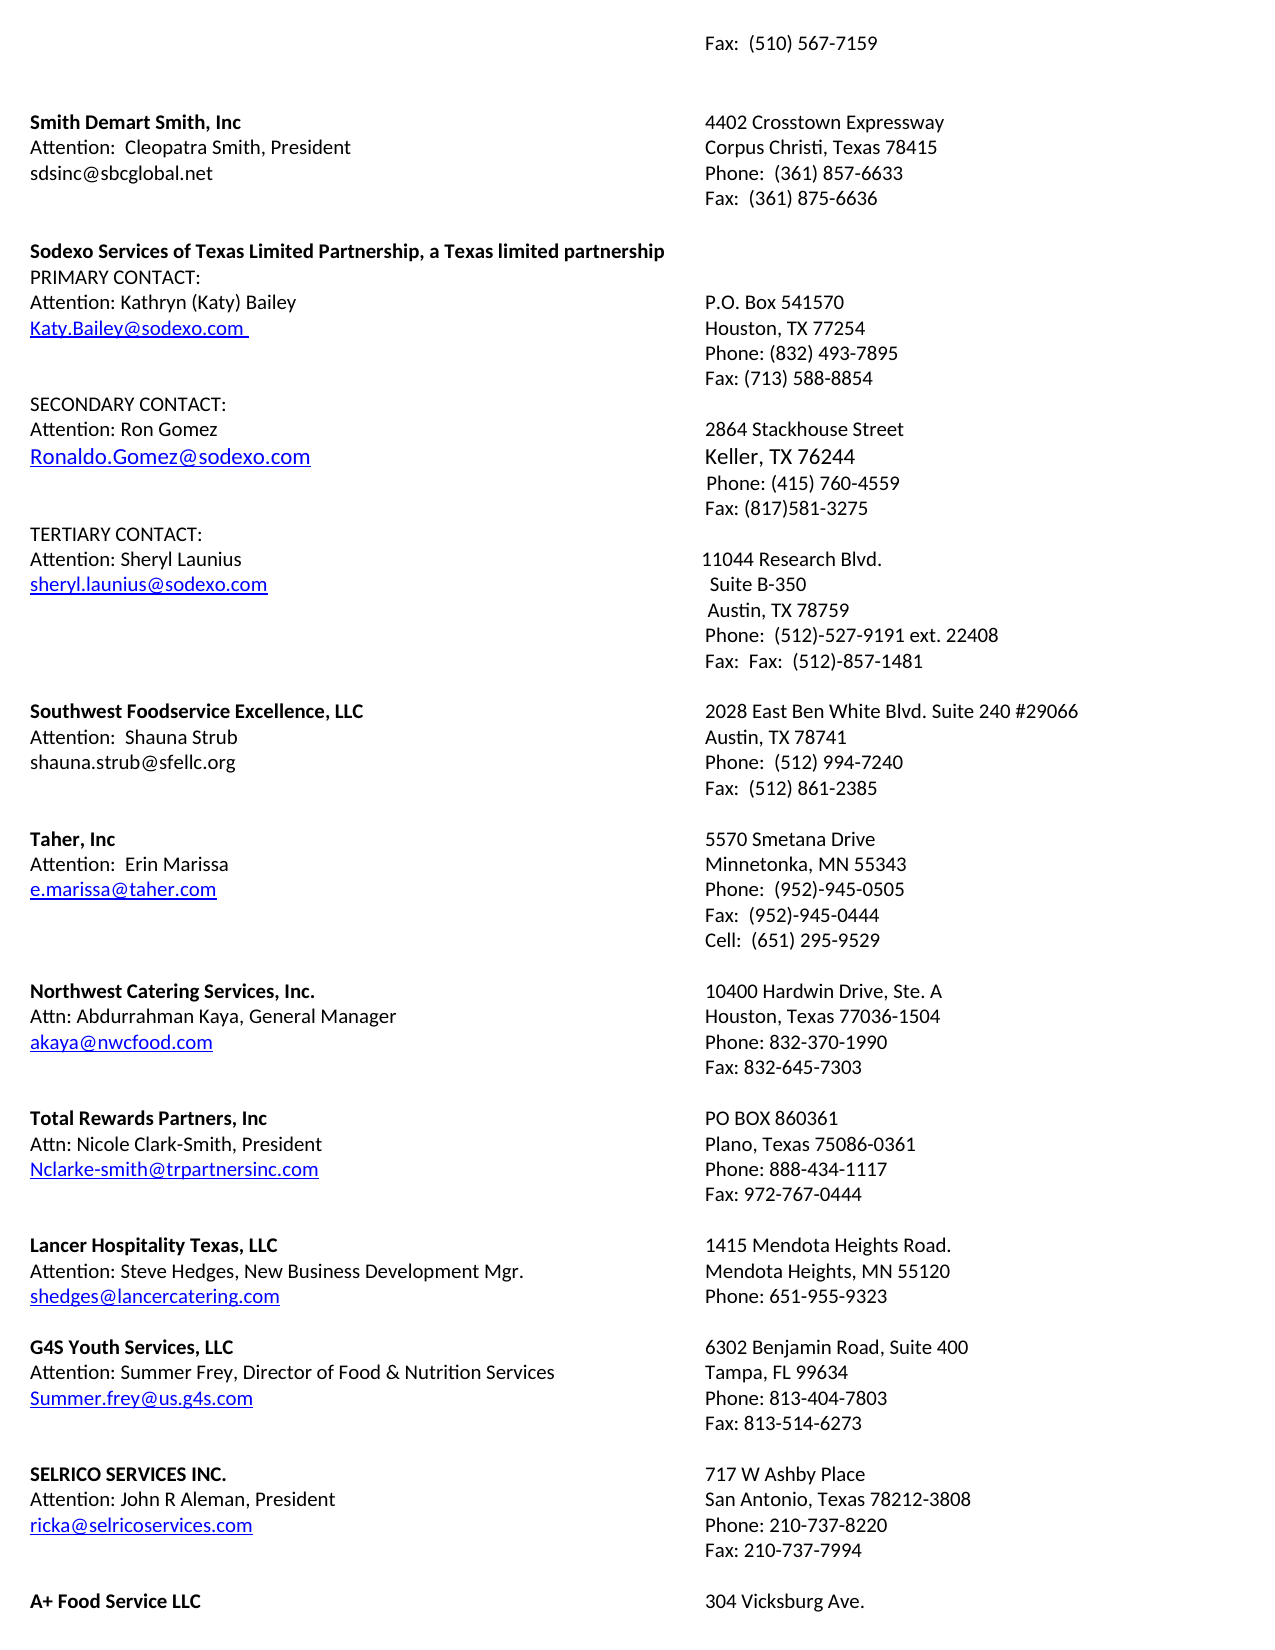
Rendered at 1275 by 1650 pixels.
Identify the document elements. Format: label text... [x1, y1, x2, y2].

text Ronaldo.Gomez@sodexo.com Keller, TX 76244 [30, 442, 1245, 470]
text shauna.strub@sfellc.org Phone: (512) 994-7240 [30, 749, 1245, 775]
text TERTIARY CONTACT: [30, 521, 1245, 546]
text Fax: 832-645-7303 [30, 1054, 1245, 1080]
text SECONDARY CONTACT: [30, 391, 1245, 416]
text Attention: Cleopatra Smith, President Corpus Christi, Texas 78415 [30, 134, 1245, 160]
text Attention: John R Aleman, President San Antonio, Texas 78212-3808 [30, 1487, 1245, 1512]
text Northwest Catering Services, Inc. 10400 Hardwin Drive, Ste. A [30, 978, 1245, 1004]
text Attn: Nicole Clark-Smith, President Plano, Texas 75086-0361 [30, 1131, 1245, 1156]
text Fax: (510) 567-7159 [30, 30, 1245, 83]
text Fax: 813-514-6273 [30, 1410, 1245, 1436]
text Katy.Bailey@sodexo.com Houston, TX 77254 [30, 315, 1245, 340]
text Attention: Kathryn (Katy) Bailey P.O. Box 541570 [30, 289, 1245, 315]
text Attention: Erin Marissa Minnetonka, MN 55343 [30, 851, 1245, 877]
text Smith Demart Smith, Inc 4402 Crosstown Expressway [30, 109, 1245, 134]
text Attention: Summer Frey, Director of Food & Nutrition Services Tampa, FL 99634 [30, 1359, 1245, 1385]
text Austin, TX 78759 [255, 597, 1245, 622]
text Fax: (512) 861-2385 [30, 775, 1245, 800]
text SELRICO SERVICES INC. 717 W Ashby Place [30, 1461, 1245, 1487]
text Attention: Sheryl Launius 11044 Research Blvd. [30, 546, 1245, 572]
text Fax: 972-767-0444 [30, 1182, 1245, 1207]
text Phone: (415) 760-4559 [30, 470, 1245, 495]
text ricka@selricoservices.com Phone: 210-737-8220 [30, 1512, 1245, 1537]
text Total Rewards Partners, Inc PO BOX 860361 [30, 1105, 1245, 1131]
text Fax: (952)-945-0444 [30, 902, 1245, 927]
text G4S Youth Services, LLC 6302 Benjamin Road, Suite 400 [30, 1334, 1245, 1359]
text Fax: Fax: (512)-857-1481 [30, 648, 1245, 673]
text Phone: (832) 493-7895 [30, 340, 1245, 366]
text shedges@lancercatering.com Phone: 651-955-9323 [30, 1283, 1245, 1309]
text Attention: Steve Hedges, New Business Development Mgr. Mendota Heights, MN 55120 [30, 1258, 1245, 1283]
text Phone: (512)-527-9191 ext. 22408 [30, 622, 1245, 648]
text Cell: (651) 295-9529 [30, 927, 1245, 953]
text Taher, Inc 5570 Smetana Drive [30, 826, 1245, 851]
text Sodexo Services of Texas Limited Partnership, a Texas limited partnership [30, 238, 1245, 264]
text A+ Food Service LLC 304 Vicksburg Ave. [30, 1588, 1245, 1614]
text Attention: Ron Gomez 2864 Stackhouse Street [30, 416, 1245, 442]
text Attention: Shauna Strub Austin, TX 78741 [30, 724, 1245, 749]
text akaya@nwcfood.com Phone: 832-370-1990 [30, 1029, 1245, 1054]
text Fax: (817)581-3275 [30, 495, 1245, 521]
text sheryl.launius@sodexo.com Suite B-350 [30, 572, 1245, 597]
text PRIMARY CONTACT: [30, 264, 1245, 289]
text Fax: 210-737-7994 [30, 1537, 1245, 1563]
text Summer.frey@us.g4s.com Phone: 813-404-7803 [30, 1385, 1245, 1410]
text Fax: (361) 875-6636 [30, 185, 1245, 211]
text Lancer Hospitality Texas, LLC 1415 Mendota Heights Road. [30, 1232, 1245, 1258]
text Southwest Foodservice Excellence, LLC 2028 East Ben White Blvd. Suite 240 #29066 [30, 699, 1245, 724]
text e.marissa@taher.com Phone: (952)-945-0505 [30, 877, 1245, 902]
text sdsinc@sbcglobal.net Phone: (361) 857-6633 [30, 160, 1245, 185]
text Fax: (713) 588-8854 [30, 366, 1245, 391]
text Nclarke-smith@trpartnersinc.com Phone: 888-434-1117 [30, 1156, 1245, 1182]
text Attn: Abdurrahman Kaya, General Manager Houston, Texas 77036-1504 [30, 1004, 1245, 1029]
